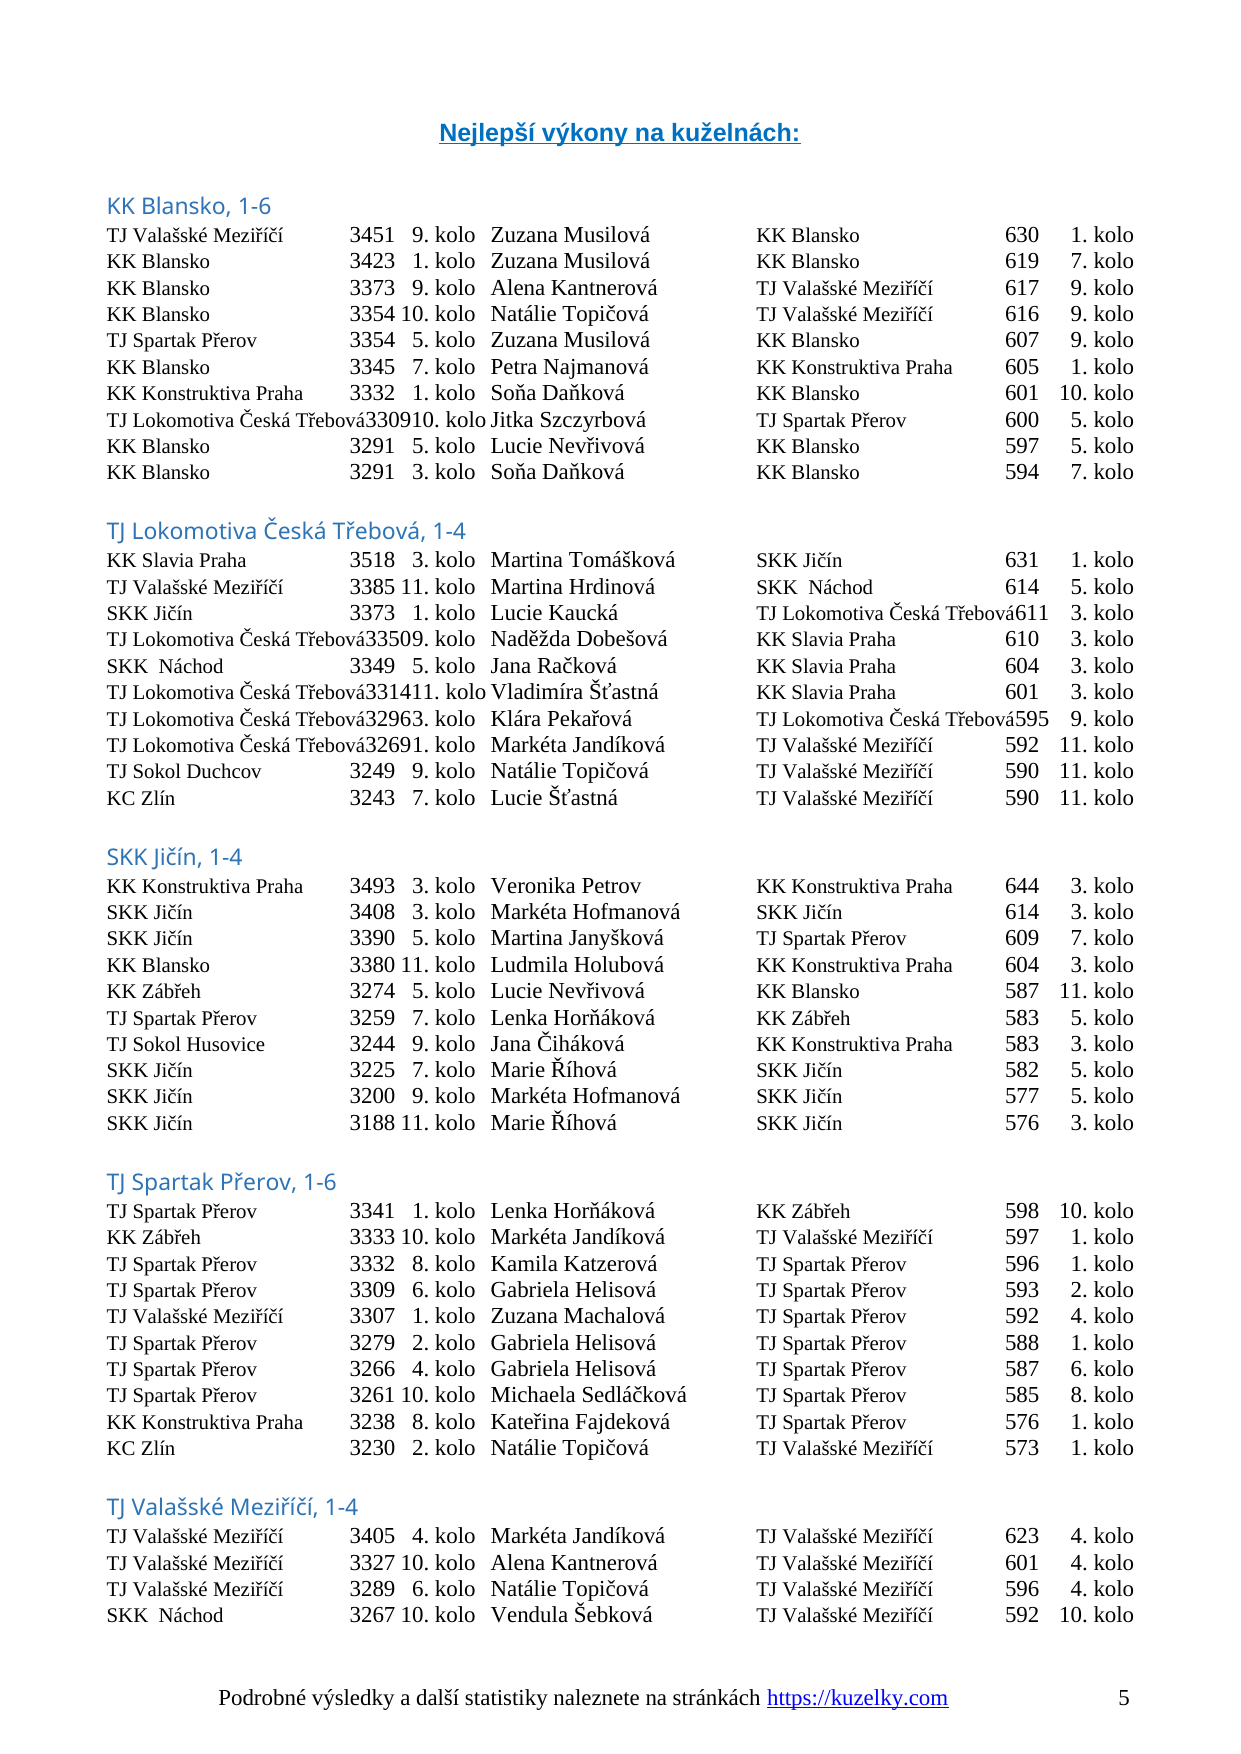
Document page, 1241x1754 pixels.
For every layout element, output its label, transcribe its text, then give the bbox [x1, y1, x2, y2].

text TJ Lokomotiva Česká Třebová 3309 10. kolo Jitka Szczyrbová TJ Spartak Přerov 600 5. kolo [106, 406, 1134, 432]
text SKK Jičín 3188 11. kolo Marie Říhová SKK Jičín 576 3. kolo [106, 1109, 1134, 1135]
subtitle TJ Valašské Meziříčí, 1-4 [106, 1491, 1134, 1522]
text TJ Spartak Přerov 3341 1. kolo Lenka Horňáková KK Zábřeh 598 10. kolo [106, 1197, 1134, 1223]
text TJ Valašské Meziříčí 3405 4. kolo Markéta Jandíková TJ Valašské Meziříčí 623 4. kolo [106, 1522, 1134, 1549]
text SKK Jičín 3200 9. kolo Markéta Hofmanová SKK Jičín 577 5. kolo [106, 1083, 1134, 1109]
text KK Zábřeh 3333 10. kolo Markéta Jandíková TJ Valašské Meziříčí 597 1. kolo [106, 1223, 1134, 1250]
text TJ Spartak Přerov 3332 8. kolo Kamila Katzerová TJ Spartak Přerov 596 1. kolo [106, 1250, 1134, 1276]
text KK Blansko 3345 7. kolo Petra Najmanová KK Konstruktiva Praha 605 1. kolo [106, 353, 1134, 379]
text TJ Spartak Přerov 3266 4. kolo Gabriela Helisová TJ Spartak Přerov 587 6. kolo [106, 1355, 1134, 1382]
text TJ Valašské Meziříčí 3327 10. kolo Alena Kantnerová TJ Valašské Meziříčí 601 4. kolo [106, 1549, 1134, 1575]
text TJ Sokol Duchcov 3249 9. kolo Natálie Topičová TJ Valašské Meziříčí 590 11. kolo [106, 757, 1134, 784]
subtitle TJ Lokomotiva Česká Třebová, 1-4 [106, 515, 1134, 546]
text TJ Lokomotiva Česká Třebová 3296 3. kolo Klára Pekařová TJ Lokomotiva Česká Třebová 595 9. kolo [106, 704, 1134, 731]
text TJ Spartak Přerov 3261 10. kolo Michaela Sedláčková TJ Spartak Přerov 585 8. kolo [106, 1382, 1134, 1408]
text TJ Valašské Meziříčí 3307 1. kolo Zuzana Machalová TJ Spartak Přerov 592 4. kolo [106, 1302, 1134, 1329]
subtitle KK Blansko, 1-6 [106, 190, 1134, 221]
text KK Blansko 3291 5. kolo Lucie Nevřivová KK Blansko 597 5. kolo [106, 432, 1134, 458]
text TJ Spartak Přerov 3279 2. kolo Gabriela Helisová TJ Spartak Přerov 588 1. kolo [106, 1329, 1134, 1355]
text KK Blansko 3423 1. kolo Zuzana Musilová KK Blansko 619 7. kolo [106, 247, 1134, 274]
text SKK Jičín 3373 1. kolo Lucie Kaucká TJ Lokomotiva Česká Třebová 611 3. kolo [106, 599, 1134, 626]
text KK Slavia Praha 3518 3. kolo Martina Tomášková SKK Jičín 631 1. kolo [106, 546, 1134, 573]
text TJ Valašské Meziříčí 3451 9. kolo Zuzana Musilová KK Blansko 630 1. kolo [106, 221, 1134, 247]
text KK Blansko 3373 9. kolo Alena Kantnerová TJ Valašské Meziříčí 617 9. kolo [106, 274, 1134, 300]
text SKK Jičín 3390 5. kolo Martina Janyšková TJ Spartak Přerov 609 7. kolo [106, 924, 1134, 951]
text KK Konstruktiva Praha 3332 1. kolo Soňa Daňková KK Blansko 601 10. kolo [106, 379, 1134, 406]
subtitle TJ Spartak Přerov, 1-6 [106, 1166, 1134, 1197]
text KK Blansko 3291 3. kolo Soňa Daňková KK Blansko 594 7. kolo [106, 458, 1134, 485]
text TJ Spartak Přerov 3354 5. kolo Zuzana Musilová KK Blansko 607 9. kolo [106, 327, 1134, 353]
text TJ Spartak Přerov 3259 7. kolo Lenka Horňáková KK Zábřeh 583 5. kolo [106, 1003, 1134, 1030]
text KK Konstruktiva Praha 3238 8. kolo Kateřina Fajdeková TJ Spartak Přerov 576 1. kolo [106, 1408, 1134, 1434]
text Nejlepší výkony na kuželnách: [94, 118, 1145, 147]
subtitle SKK Jičín, 1-4 [106, 841, 1134, 872]
text KK Zábřeh 3274 5. kolo Lucie Nevřivová KK Blansko 587 11. kolo [106, 977, 1134, 1003]
text SKK Náchod 3349 5. kolo Jana Račková KK Slavia Praha 604 3. kolo [106, 652, 1134, 678]
text TJ Lokomotiva Česká Třebová 3350 9. kolo Naděžda Dobešová KK Slavia Praha 610 3. kolo [106, 626, 1134, 652]
text TJ Valašské Meziříčí 3289 6. kolo Natálie Topičová TJ Valašské Meziříčí 596 4. kolo [106, 1575, 1134, 1601]
text KC Zlín 3230 2. kolo Natálie Topičová TJ Valašské Meziříčí 573 1. kolo [106, 1434, 1134, 1461]
text KC Zlín 3243 7. kolo Lucie Šťastná TJ Valašské Meziříčí 590 11. kolo [106, 784, 1134, 810]
text SKK Jičín 3408 3. kolo Markéta Hofmanová SKK Jičín 614 3. kolo [106, 898, 1134, 924]
text SKK Náchod 3267 10. kolo Vendula Šebková TJ Valašské Meziříčí 592 10. kolo [106, 1601, 1134, 1628]
text KK Blansko 3354 10. kolo Natálie Topičová TJ Valašské Meziříčí 616 9. kolo [106, 300, 1134, 327]
text TJ Spartak Přerov 3309 6. kolo Gabriela Helisová TJ Spartak Přerov 593 2. kolo [106, 1276, 1134, 1302]
text SKK Jičín 3225 7. kolo Marie Říhová SKK Jičín 582 5. kolo [106, 1056, 1134, 1083]
text KK Blansko 3380 11. kolo Ludmila Holubová KK Konstruktiva Praha 604 3. kolo [106, 951, 1134, 977]
text KK Konstruktiva Praha 3493 3. kolo Veronika Petrov KK Konstruktiva Praha 644 3. kolo [106, 872, 1134, 898]
text TJ Lokomotiva Česká Třebová 3314 11. kolo Vladimíra Šťastná KK Slavia Praha 601 3. kolo [106, 678, 1134, 704]
text TJ Lokomotiva Česká Třebová 3269 1. kolo Markéta Jandíková TJ Valašské Meziříčí 592 11. kolo [106, 731, 1134, 757]
text TJ Valašské Meziříčí 3385 11. kolo Martina Hrdinová SKK Náchod 614 5. kolo [106, 573, 1134, 599]
text TJ Sokol Husovice 3244 9. kolo Jana Čiháková KK Konstruktiva Praha 583 3. kolo [106, 1030, 1134, 1056]
